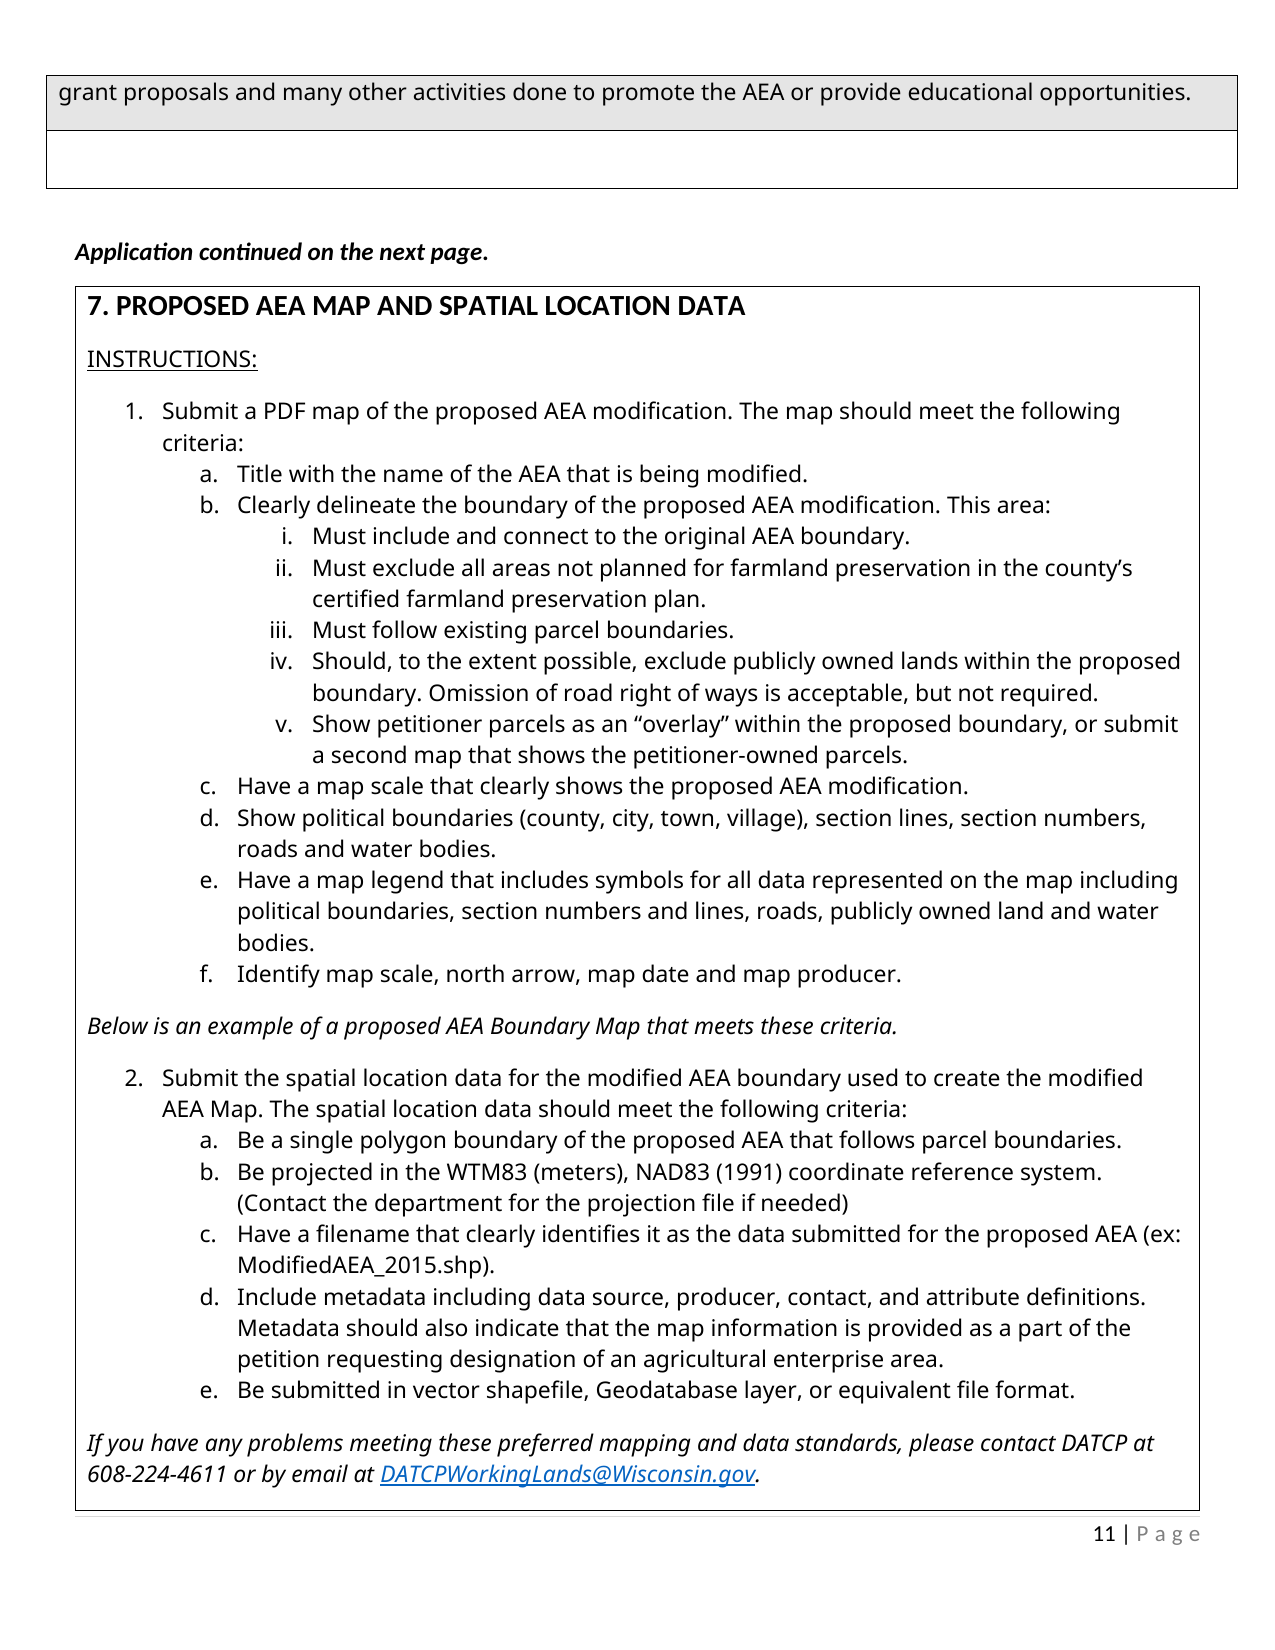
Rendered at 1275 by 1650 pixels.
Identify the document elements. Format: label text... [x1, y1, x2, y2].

text Application continued on the next page. [75, 236, 1200, 267]
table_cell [47, 76, 1237, 130]
table_header 7. PROPOSED AEA MAP AND SPATIAL LOCATION DATA INSTRUCTIONS: Submit a PDF map of the proposed AEA modification. The map should meet the following criteria: Title with the name of the AEA that is being modified. Clearly delineate the boundary of the proposed AEA modification. This area: Must include and connect to the original AEA boundary. Must exclude all areas not planned for farmland preservation in the county’s certified farmland preservation plan. Must follow existing parcel boundaries. Should, to the extent possible, exclude publicly owned lands within the proposed boundary. Omission of road right of ways is acceptable, but not required. Show petitioner parcels as an “overlay” within the proposed boundary, or submit a second map that shows the petitioner-owned parcels. Have a map scale that clearly shows the proposed AEA modification. Show political boundaries (county, city, town, village), section lines, section numbers, roads and water bodies. Have a map legend that includes symbols for all data represented on the map including political boundaries, section numbers and lines, roads, publicly owned land and water bodies. Identify map scale, north arrow, map date and map producer. Below is an example of a proposed AEA Boundary Map that meets these criteria. Submit the spatial location data for the modified AEA boundary used to create the modified AEA Map. The spatial location data should meet the following criteria: Be a single polygon boundary of the proposed AEA that follows parcel boundaries. Be projected in the WTM83 (meters), NAD83 (1991) coordinate reference system. (Contact the department for the projection file if needed) Have a filename that clearly identifies it as the data submitted for the proposed AEA (ex: ModifiedAEA_2015.shp). Include metadata including data source, producer, contact, and attribute definitions. Metadata should also indicate that the map information is provided as a part of the petition requesting designation of an agricultural enterprise area. Be submitted in vector shapefile, Geodatabase layer, or equivalent file format. If you have any problems meeting these preferred mapping and data standards, please contact DATCP at 608-224-4611 or by email at DATCPWorkingLands@Wisconsin.gov. [76, 287, 1199, 1510]
table_cell [47, 131, 1237, 188]
